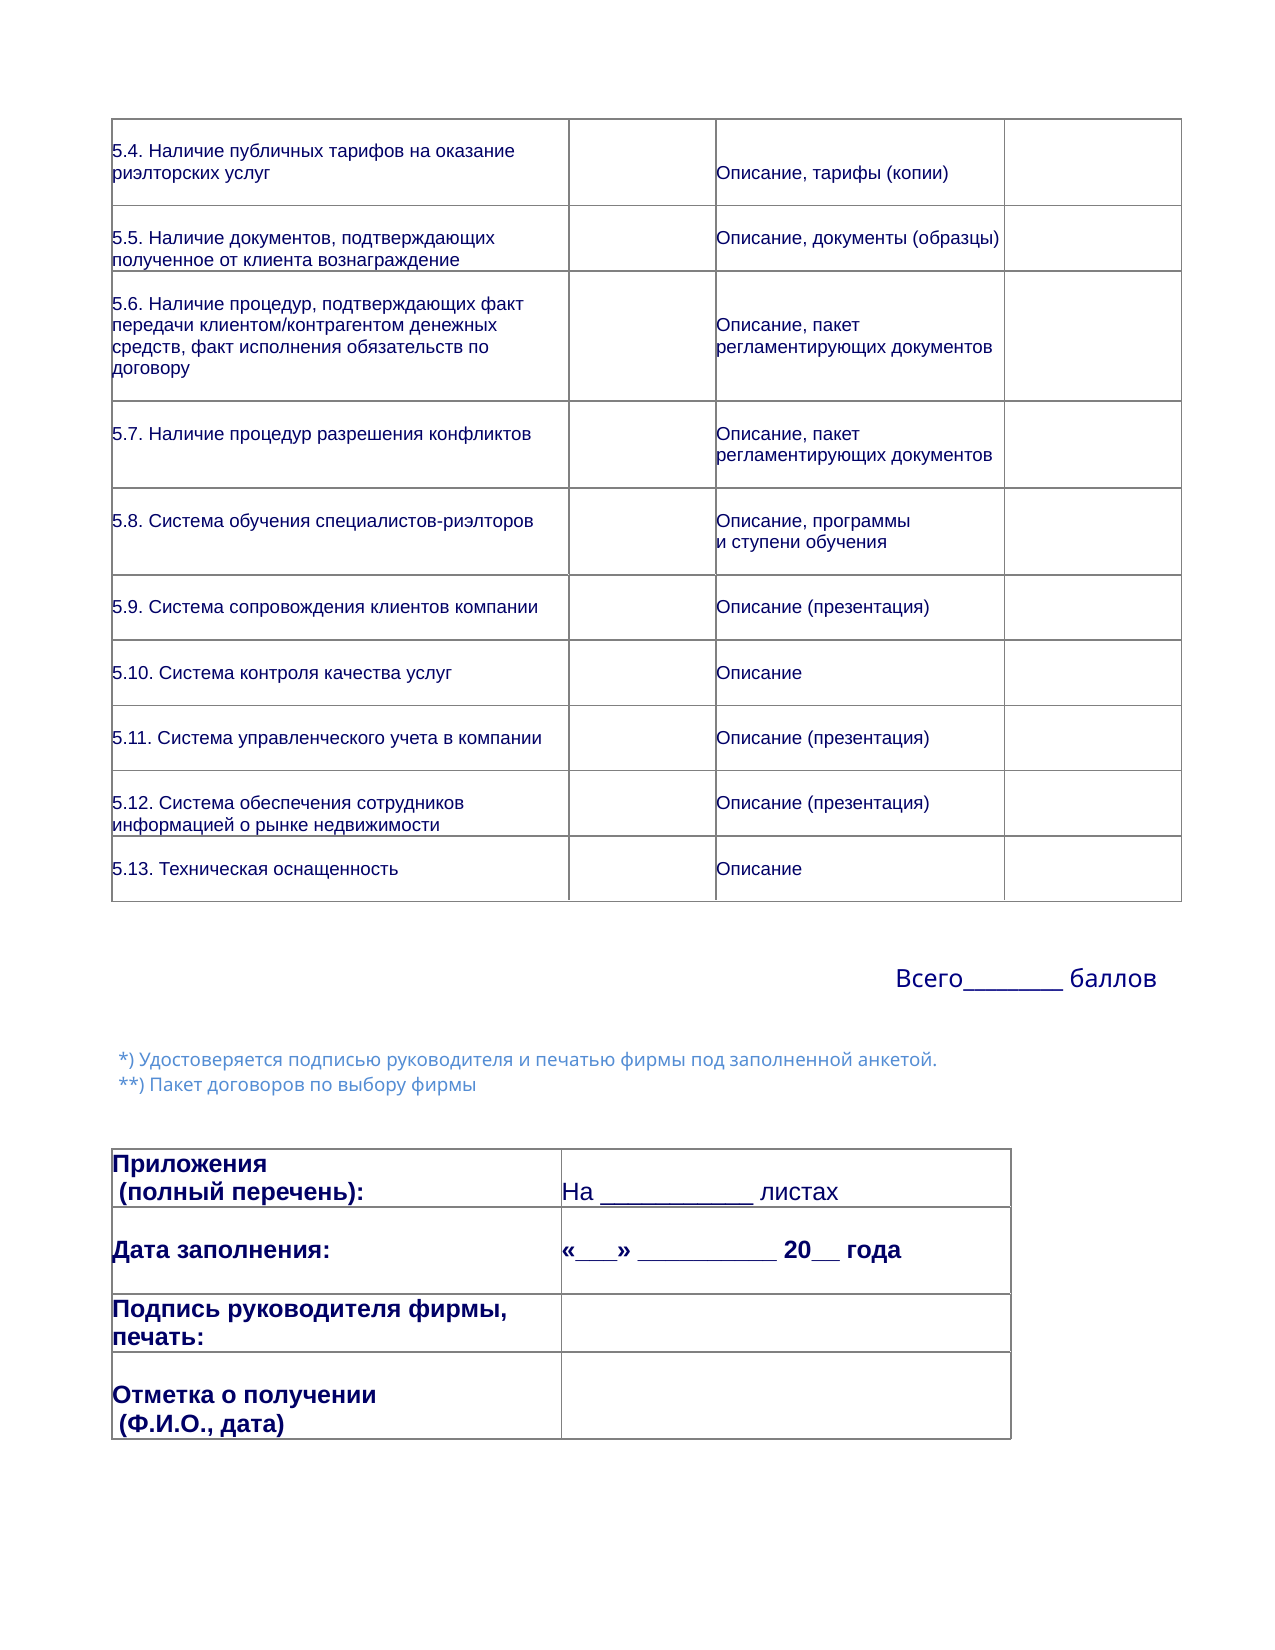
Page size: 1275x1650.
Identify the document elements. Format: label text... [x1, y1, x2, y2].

table_cell [569, 837, 715, 901]
table_cell 5.5. Наличие документов, подтверждающих полученное от клиента вознаграждение [113, 206, 568, 270]
table_cell Описание (презентация) [717, 771, 1004, 835]
table_cell [1005, 206, 1181, 270]
table_cell 5.7. Наличие процедур разрешения конфликтов [113, 402, 568, 487]
table_cell Описание, программы и ступени обучения [717, 489, 1004, 574]
table_cell «___» __________ 20__ года [562, 1208, 1010, 1293]
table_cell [717, 120, 1004, 205]
table_cell [1005, 120, 1181, 205]
table_cell 5.13. Техническая оснащенность [113, 837, 568, 901]
table_cell Описание, пакет регламентирующих документов [717, 402, 1004, 487]
table_cell Описание [715, 837, 1004, 901]
table_cell [570, 402, 715, 487]
table_cell Подпись руководителя фирмы, печать: [113, 1295, 561, 1351]
table_cell [570, 771, 715, 835]
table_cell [113, 120, 568, 205]
table_cell [1005, 641, 1181, 705]
table_cell [562, 1353, 1010, 1438]
table_cell 5.11. Система управленческого учета в компании [113, 706, 568, 770]
table_cell [1005, 489, 1181, 574]
table_cell Описание (презентация) [717, 576, 1004, 639]
table_cell Описание (презентация) [717, 706, 1004, 770]
text *) Удостоверяется подписью руководителя и печатью фирмы под заполненной анкетой. [118, 1046, 1157, 1071]
table_cell Дата заполнения: [113, 1208, 561, 1293]
table_cell [570, 641, 715, 705]
table_cell Описание [717, 641, 1004, 705]
table_cell 5.6. Наличие процедур, подтверждающих факт передачи клиентом/контрагентом денежных средств, факт исполнения обязательств по договору [113, 272, 568, 400]
table_cell Отметка о получении (Ф.И.О., дата) [113, 1353, 561, 1438]
table_cell 5.9. Система сопровождения клиентов компании [113, 576, 568, 639]
table_cell [570, 489, 715, 574]
table_cell [1005, 771, 1181, 835]
table_cell [1005, 576, 1181, 639]
table_cell Описание, пакет регламентирующих документов [717, 272, 1004, 400]
table_header Приложения (полный перечень): [113, 1150, 561, 1206]
table_cell 5.12. Система обеспечения сотрудников информацией о рынке недвижимости [113, 771, 568, 835]
table_cell [1005, 706, 1181, 770]
table_cell [570, 120, 715, 205]
table_cell [562, 1295, 1010, 1351]
table_cell 5.10. Система контроля качества услуг [113, 641, 568, 705]
table_cell 5.8. Система обучения специалистов-риэлторов [113, 489, 568, 574]
table_cell [570, 576, 715, 639]
table_header На ___________ листах [562, 1150, 1010, 1206]
table_cell Описание, документы (образцы) [717, 206, 1004, 270]
table_cell [1005, 272, 1181, 400]
table_cell [570, 272, 715, 400]
table_cell [570, 706, 715, 770]
text Всего_________ баллов [118, 961, 1157, 995]
text **) Пакет договоров по выбору фирмы [118, 1071, 1157, 1097]
table_cell [1004, 837, 1181, 901]
table_cell [1005, 402, 1181, 487]
table_cell [570, 206, 715, 270]
